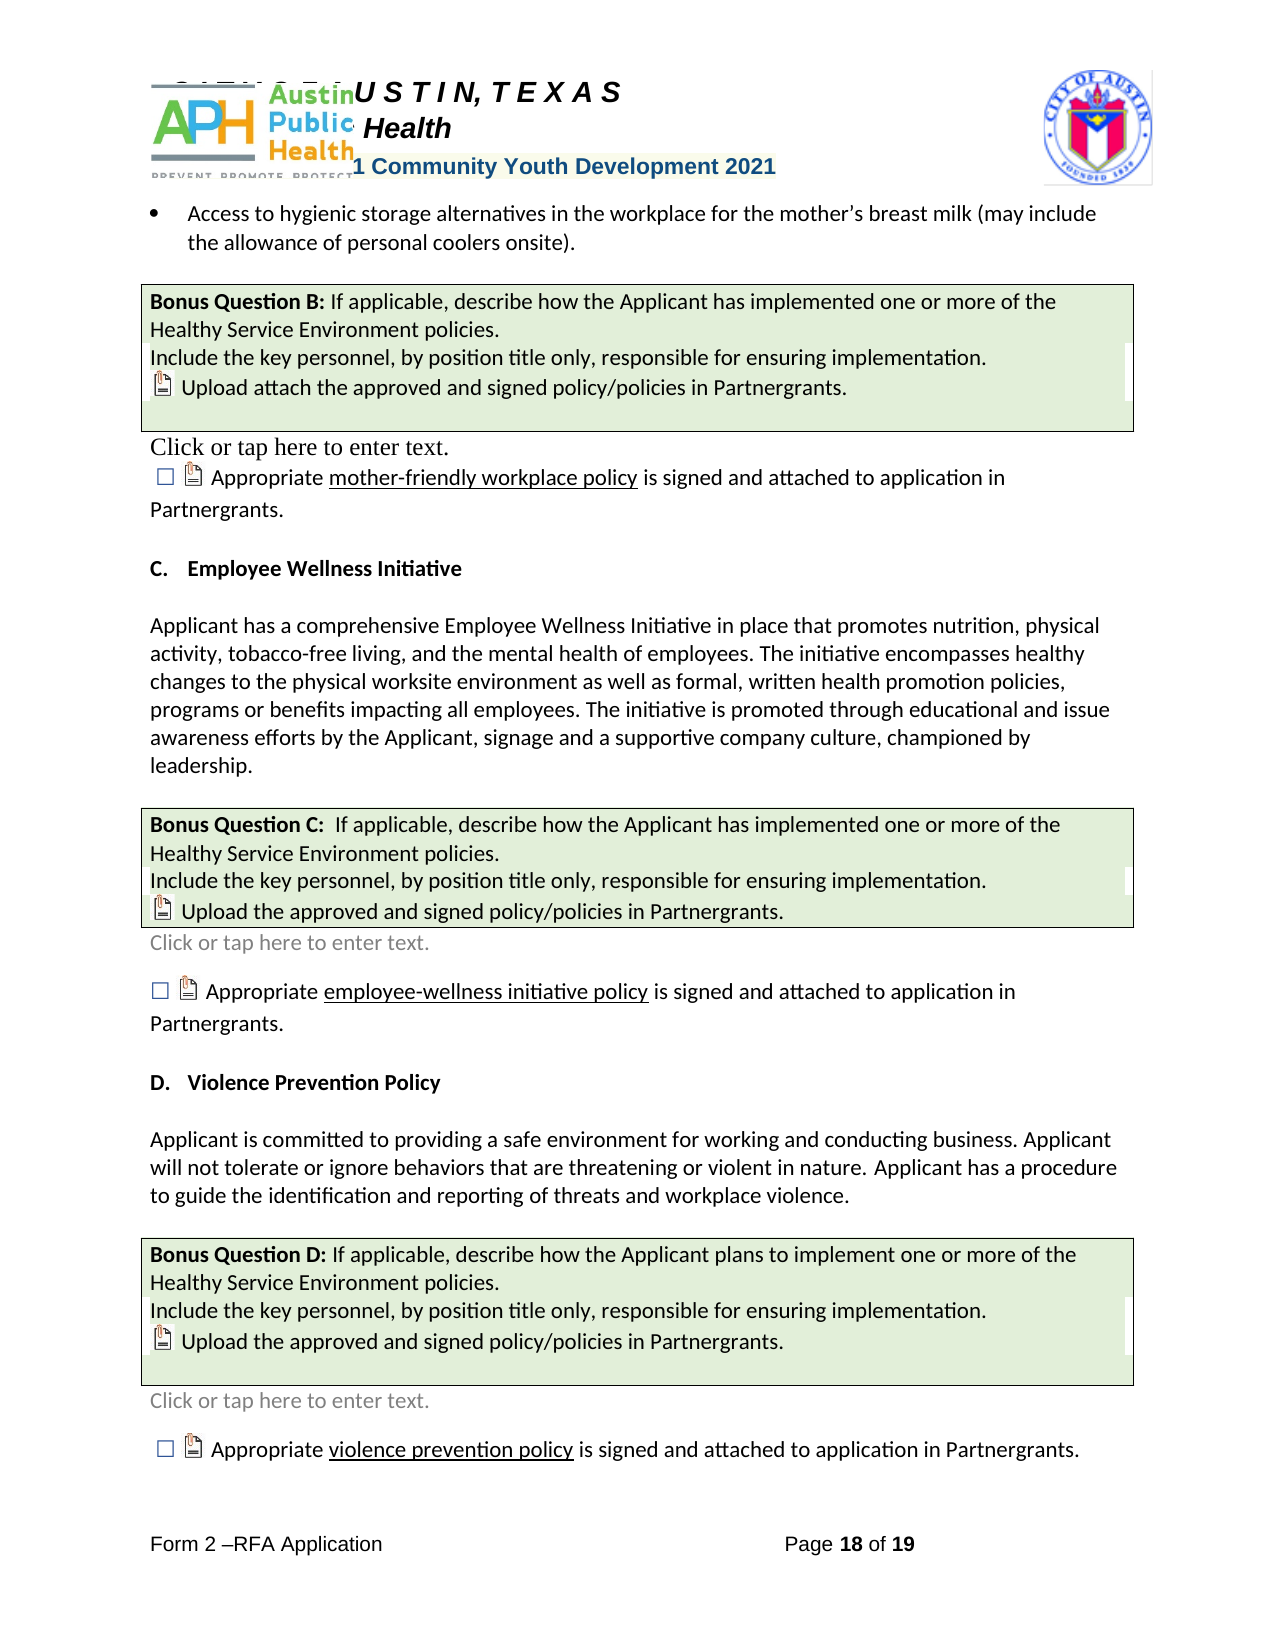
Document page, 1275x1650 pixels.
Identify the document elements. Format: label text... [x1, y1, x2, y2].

picture [181, 1433, 206, 1458]
list Employee Wellness Initiative [150, 554, 1125, 582]
text Include the key personnel, by position title only, responsible for ensuring implementation. [150, 867, 1125, 892]
picture [150, 83, 353, 178]
text Include the key personnel, by position title only, responsible for ensuring implementation. [150, 343, 1125, 371]
text Include the key personnel, by position title only, responsible for ensuring implementation. [150, 1297, 1125, 1324]
text Bonus Question C: If applicable, describe how the Applicant has implemented one or more of the Healthy Service Environment policies. [142, 809, 1133, 867]
text Upload the approved and signed policy/policies in Partnergrants. [142, 892, 1133, 927]
picture [150, 1324, 175, 1350]
text Appropriate violence prevention policy is signed and attached to application in Partnergrants. [150, 1433, 1125, 1464]
text Applicant has a comprehensive Employee Wellness Initiative in place that promotes nutrition, physical activity, tobacco-free living, and the mental health of employees. The initiative encompasses healthy changes to the physical worksite environment as well as formal, written health promotion policies, programs or benefits impacting all employees. The initiative is promoted through educational and issue awareness efforts by the Applicant, signage and a supportive company culture, championed by leadership. [150, 611, 1125, 779]
text Bonus Question D: If applicable, describe how the Applicant plans to implement one or more of the Healthy Service Environment policies. [142, 1239, 1133, 1297]
picture [1043, 70, 1154, 187]
text Upload attach the approved and signed policy/policies in Partnergrants. [150, 371, 1125, 398]
text Bonus Question B: If applicable, describe how the Applicant has implemented one or more of the Healthy Service Environment policies. [142, 285, 1133, 343]
picture [150, 370, 175, 396]
list Access to hygienic storage alternatives in the workplace for the mother’s breast milk (may include the allowance of personal coolers onsite). [150, 199, 1125, 256]
text Upload the approved and signed policy/policies in Partnergrants. [150, 1324, 1125, 1352]
picture [150, 894, 175, 920]
text Appropriate employee-wellness initiative policy is signed and attached to application in Partnergrants. [150, 975, 1125, 1037]
picture [181, 461, 206, 486]
list Violence Prevention Policy [150, 1068, 1125, 1096]
picture [175, 975, 201, 1000]
text Applicant is committed to providing a safe environment for working and conducting business. Applicant will not tolerate or ignore behaviors that are threatening or violent in nature. Applicant has a procedure to guide the identification and reporting of threats and workplace violence. [150, 1125, 1125, 1209]
text Appropriate mother-friendly workplace policy is signed and attached to application in Partnergrants. [150, 461, 1125, 523]
